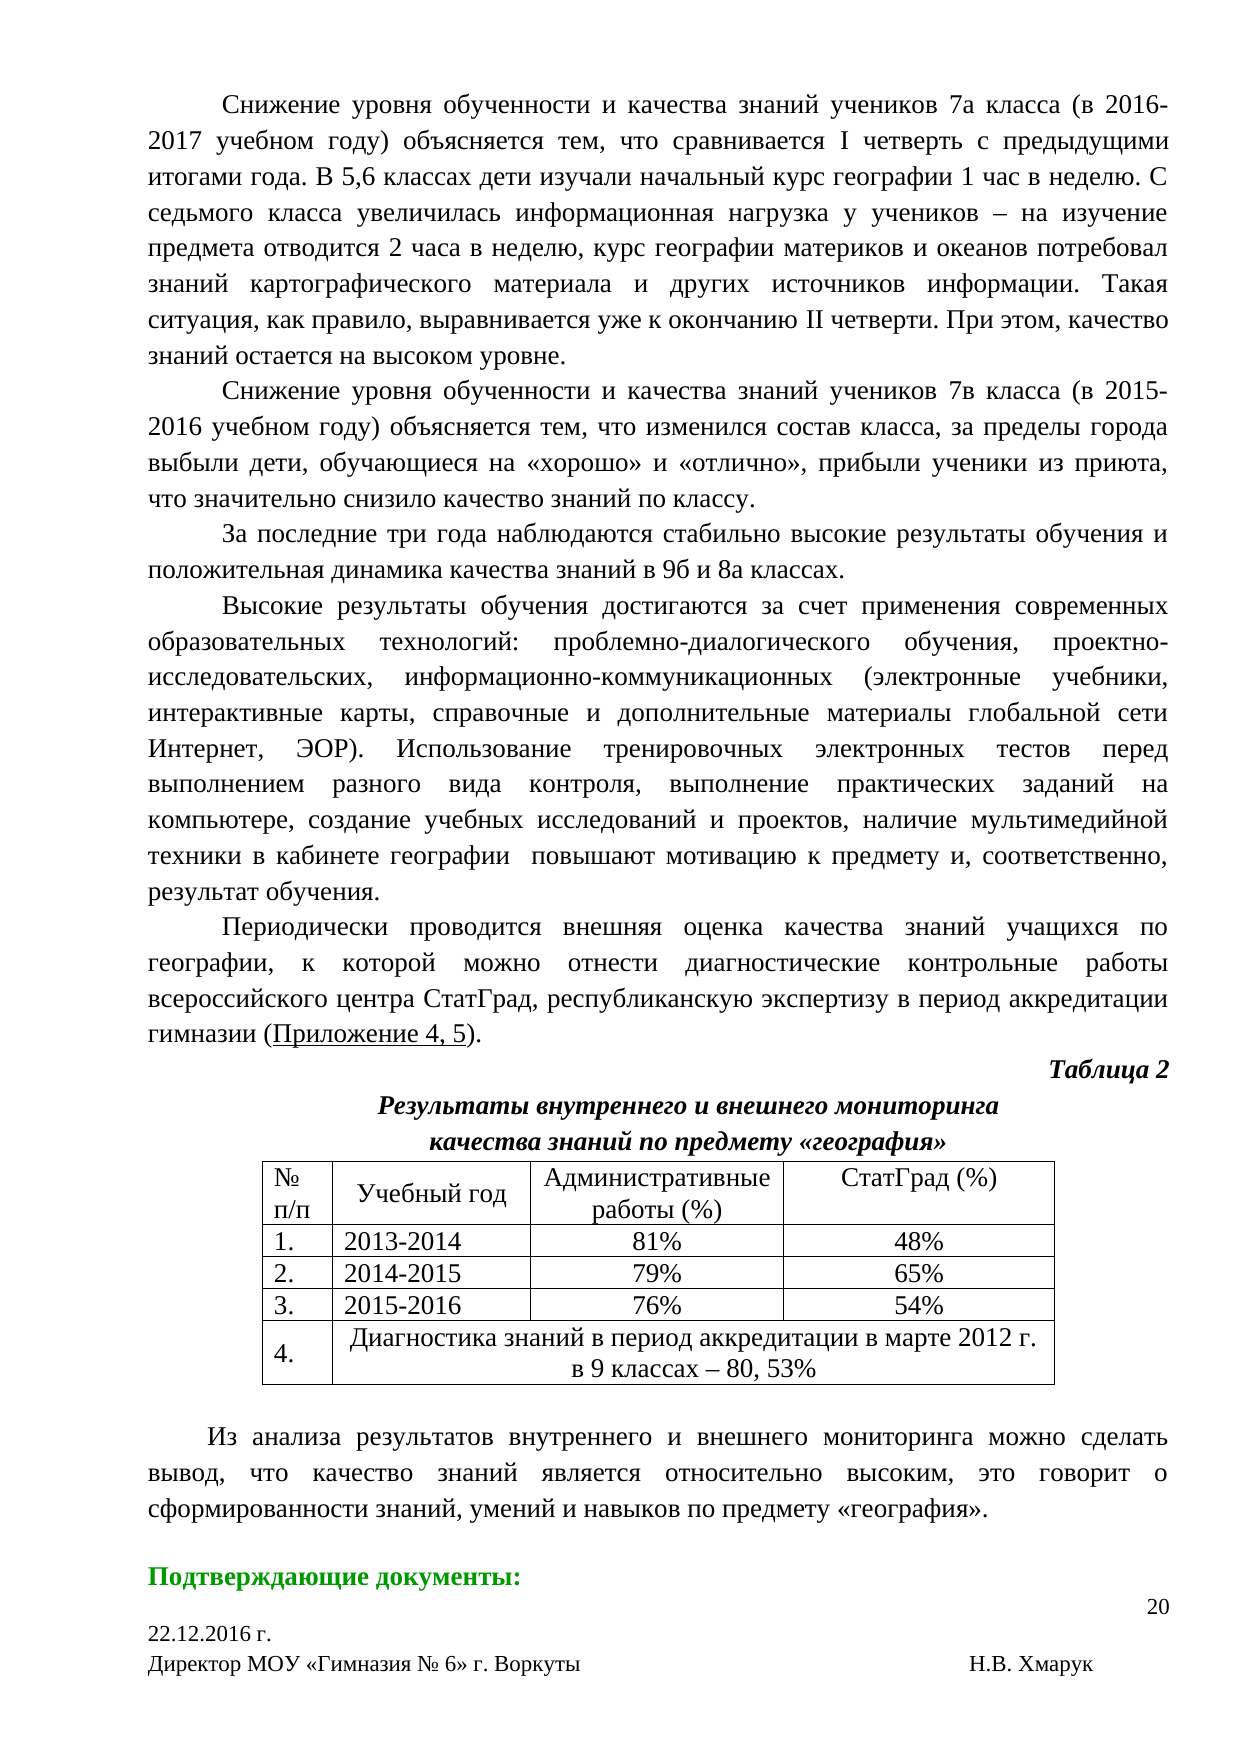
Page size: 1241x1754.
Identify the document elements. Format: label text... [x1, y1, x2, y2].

table_cell [263, 1225, 332, 1256]
table_cell [263, 1321, 332, 1384]
text Таблица 2 [148, 1053, 1169, 1084]
text Подтверждающие документы: [148, 1560, 1169, 1591]
table_header № п/п [263, 1162, 332, 1224]
table_cell 81% [531, 1225, 783, 1256]
table_cell 54% [784, 1289, 1054, 1320]
table_cell 79% [531, 1257, 783, 1288]
table_cell Диагностика знаний в период аккредитации в марте 2012 г. в 9 классах – 80, 53% [333, 1321, 1054, 1384]
table_cell [263, 1289, 332, 1320]
table_cell [263, 1257, 332, 1288]
table_cell 76% [531, 1289, 783, 1320]
table_cell 48% [784, 1225, 1054, 1256]
list Снижение уровня обученности и качества знаний учеников 7в класса (в 2015-2016 учебном году) объясняется тем, что изменился состав класса, за пределы города выбыли дети, обучающиеся на «хорошо» и «отлично», прибыли ученики из приюта, что значительно снизило качество знаний по классу. [148, 374, 1169, 513]
text Периодически проводится внешняя оценка качества знаний учащихся по географии, к которой можно отнести диагностические контрольные работы всероссийского центра СтатГрад, республиканскую экспертизу в период аккредитации гимназии (Приложение 4, 5). [148, 910, 1169, 1049]
table_header СтатГрад (%) [784, 1162, 1054, 1224]
list За последние три года наблюдаются стабильно высокие результаты обучения и положительная динамика качества знаний в 9б и 8а классах. [148, 517, 1169, 584]
table_header Учебный год [333, 1162, 530, 1224]
table_cell 2013-2014 [333, 1225, 530, 1256]
text Из анализа результатов внутреннего и внешнего мониторинга можно сделать вывод, что качество знаний является относительно высоким, это говорит о сформированности знаний, умений и навыков по предмету «география». [148, 1421, 1169, 1523]
text Результаты внутреннего и внешнего мониторинга [148, 1089, 1169, 1120]
list Снижение уровня обученности и качества знаний учеников 7а класса (в 2016-2017 учебном году) объясняется тем, что сравнивается I четверть с предыдущими итогами года. В 5,6 классах дети изучали начальный курс географии 1 час в неделю. С седьмого класса увеличилась информационная нагрузка у учеников – на изучение предмета отводится 2 часа в неделю, курс географии материков и океанов потребовал знаний картографического материала и других источников информации. Такая ситуация, как правило, выравнивается уже к окончанию II четверти. При этом, качество знаний остается на высоком уровне. [148, 89, 1169, 370]
table_cell 65% [784, 1257, 1054, 1288]
table_cell 2014-2015 [333, 1257, 530, 1288]
table_cell 2015-2016 [333, 1289, 530, 1320]
table_header Административные работы (%) [531, 1162, 783, 1224]
text качества знаний по предмету «география» [148, 1125, 1169, 1156]
text Высокие результаты обучения достигаются за счет применения современных образовательных технологий: проблемно-диалогического обучения, проектно-исследовательских, информационно-коммуникационных (электронные учебники, интерактивные карты, справочные и дополнительные материалы глобальной сети Интернет, ЭОР). Использование тренировочных электронных тестов перед выполнением разного вида контроля, выполнение практических заданий на компьютере, создание учебных исследований и проектов, наличие мультимедийной техники в кабинете географии повышают мотивацию к предмету и, соответственно, результат обучения. [148, 589, 1169, 906]
